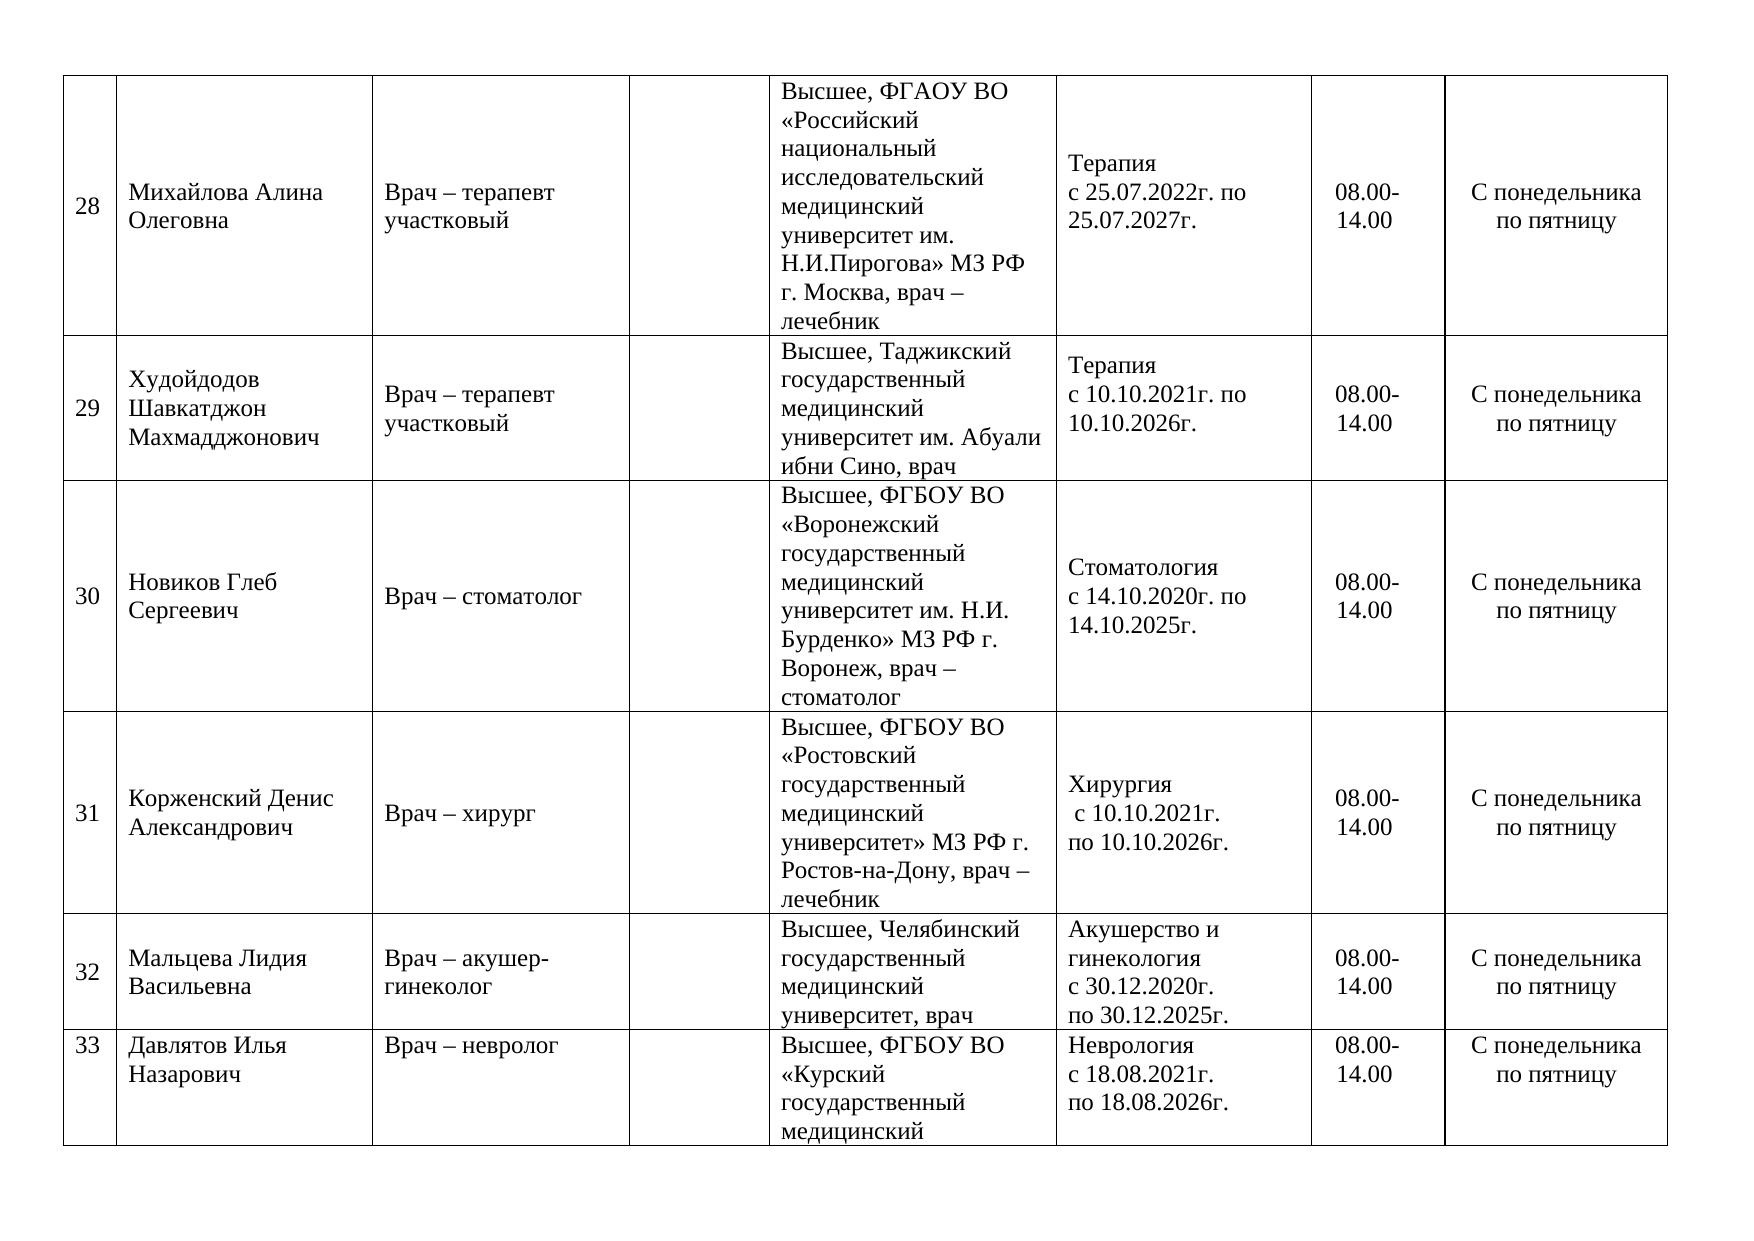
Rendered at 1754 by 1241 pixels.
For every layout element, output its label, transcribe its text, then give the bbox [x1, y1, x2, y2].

table_cell 29 [64, 336, 116, 479]
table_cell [1057, 1030, 1311, 1145]
table_cell 31 [64, 712, 116, 913]
table_cell С понедельника по пятницу [1446, 481, 1667, 711]
table_cell 28 [64, 76, 116, 335]
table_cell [1446, 76, 1667, 335]
table_cell 08.00-14.00 [1312, 76, 1444, 335]
table_cell [630, 1030, 769, 1145]
table_cell 08.00-14.00 [1312, 1030, 1444, 1145]
table_cell 33 [64, 1030, 116, 1145]
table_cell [117, 1030, 372, 1145]
table_cell Михайлова Алина Олеговна [117, 76, 372, 335]
table_cell Мальцева Лидия Васильевна [117, 914, 372, 1029]
table_cell [630, 76, 769, 335]
table_cell Высшее, ФГАОУ ВО «Российский национальный исследовательский медицинский университет им. Н.И.Пирогова» МЗ РФ г. Москва, врач – лечебник [770, 76, 1056, 335]
table_cell Врач – невролог [373, 1030, 629, 1145]
table_cell 08.00-14.00 [1312, 914, 1444, 1029]
table_cell Врач – хирург [373, 712, 629, 913]
table_cell Высшее, Таджикский государственный медицинский университет им. Абуали ибни Сино, врач [770, 336, 1056, 479]
table_cell Акушерство и гинекология с 30.12.2020г. по 30.12.2025г. [1057, 914, 1311, 1029]
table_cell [373, 76, 629, 335]
table_cell Врач – акушер-гинеколог [373, 914, 629, 1029]
table_cell Терапия с 10.10.2021г. по 10.10.2026г. [1057, 336, 1311, 479]
table_cell Хирургия с 10.10.2021г. по 10.10.2026г. [1057, 712, 1311, 913]
table_cell 08.00-14.00 [1312, 481, 1444, 711]
table_cell Новиков Глеб Сергеевич [117, 481, 372, 711]
table_cell 30 [64, 481, 116, 711]
table_cell [630, 336, 769, 479]
table_cell С понедельника по пятницу [1446, 712, 1667, 913]
table_cell 08.00-14.00 [1312, 336, 1444, 479]
table_cell [630, 914, 769, 1029]
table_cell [1446, 1030, 1667, 1145]
table_cell Высшее, ФГБОУ ВО «Воронежский государственный медицинский университет им. Н.И. Бурденко» МЗ РФ г. Воронеж, врач – стоматолог [770, 481, 1056, 711]
table_cell Врач – стоматолог [373, 481, 629, 711]
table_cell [770, 1030, 1056, 1145]
table_cell Худойдодов Шавкатджон Махмадджонович [117, 336, 372, 479]
table_cell Высшее, ФГБОУ ВО «Ростовский государственный медицинский университет» МЗ РФ г. Ростов-на-Дону, врач – лечебник [770, 712, 1056, 913]
table_cell 32 [64, 914, 116, 1029]
table_cell Стоматология с 14.10.2020г. по 14.10.2025г. [1057, 481, 1311, 711]
table_cell [630, 712, 769, 913]
table_cell [630, 481, 769, 711]
table_cell 08.00-14.00 [1312, 712, 1444, 913]
table_cell Терапия с 25.07.2022г. по 25.07.2027г. [1057, 76, 1311, 335]
table_cell С понедельника по пятницу [1446, 336, 1667, 479]
table_cell Врач – терапевт участковый [373, 336, 629, 479]
table_cell Корженский Денис Александрович [117, 712, 372, 913]
table_cell С понедельника по пятницу [1446, 914, 1667, 1029]
table_cell Высшее, Челябинский государственный медицинский университет, врач [770, 914, 1056, 1029]
